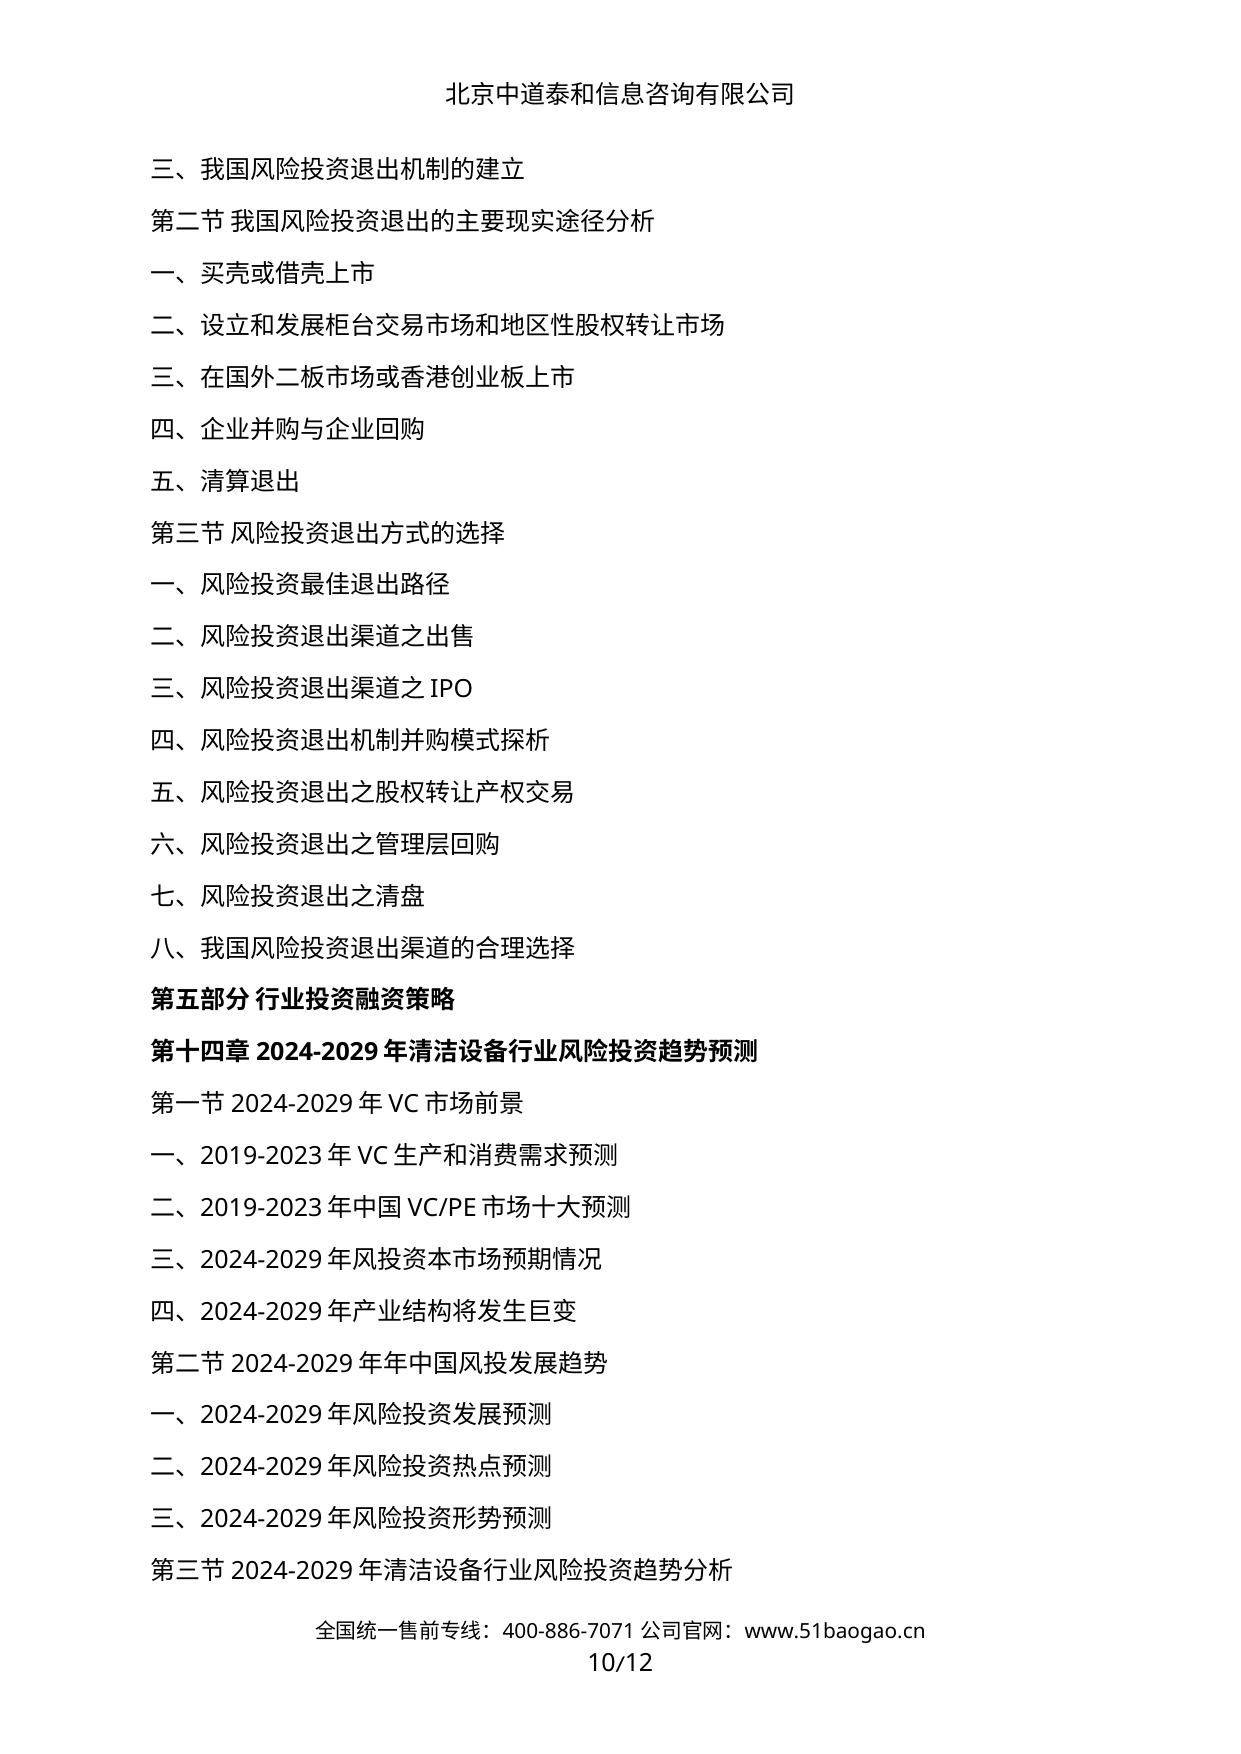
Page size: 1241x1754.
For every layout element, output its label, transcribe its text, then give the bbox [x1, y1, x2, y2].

text 四、企业并购与企业回购 [150, 409, 1090, 446]
text 二、风险投资退出渠道之出售 [150, 617, 1090, 653]
text 第十四章 2024-2029年清洁设备行业风险投资趋势预测 [150, 1032, 1090, 1068]
text 六、风险投资退出之管理层回购 [150, 824, 1090, 861]
text 四、2024-2029年产业结构将发生巨变 [150, 1291, 1090, 1327]
text 第三节 风险投资退出方式的选择 [150, 513, 1090, 549]
text 第五部分 行业投资融资策略 [150, 980, 1090, 1016]
text 三、我国风险投资退出机制的建立 [150, 150, 1090, 186]
text 四、风险投资退出机制并购模式探析 [150, 721, 1090, 757]
text 二、设立和发展柜台交易市场和地区性股权转让市场 [150, 306, 1090, 342]
text 五、清算退出 [150, 461, 1090, 497]
text 第二节 2024-2029年年中国风投发展趋势 [150, 1343, 1090, 1379]
text 二、2024-2029年风险投资热点预测 [150, 1447, 1090, 1483]
text 一、风险投资最佳退出路径 [150, 565, 1090, 601]
text 一、2024-2029年风险投资发展预测 [150, 1395, 1090, 1431]
text 一、2019-2023年VC生产和消费需求预测 [150, 1136, 1090, 1172]
text 三、在国外二板市场或香港创业板上市 [150, 357, 1090, 394]
text 三、2024-2029年风投资本市场预期情况 [150, 1239, 1090, 1276]
text 第三节 2024-2029年清洁设备行业风险投资趋势分析 [150, 1551, 1090, 1587]
text 第二节 我国风险投资退出的主要现实途径分析 [150, 202, 1090, 238]
text 二、2019-2023年中国VC/PE市场十大预测 [150, 1187, 1090, 1224]
text 三、风险投资退出渠道之IPO [150, 669, 1090, 705]
text 一、买壳或借壳上市 [150, 254, 1090, 290]
text 五、风险投资退出之股权转让产权交易 [150, 772, 1090, 809]
text 七、风险投资退出之清盘 [150, 876, 1090, 912]
text 八、我国风险投资退出渠道的合理选择 [150, 928, 1090, 964]
text 三、2024-2029年风险投资形势预测 [150, 1499, 1090, 1535]
text 第一节 2024-2029年VC市场前景 [150, 1084, 1090, 1120]
